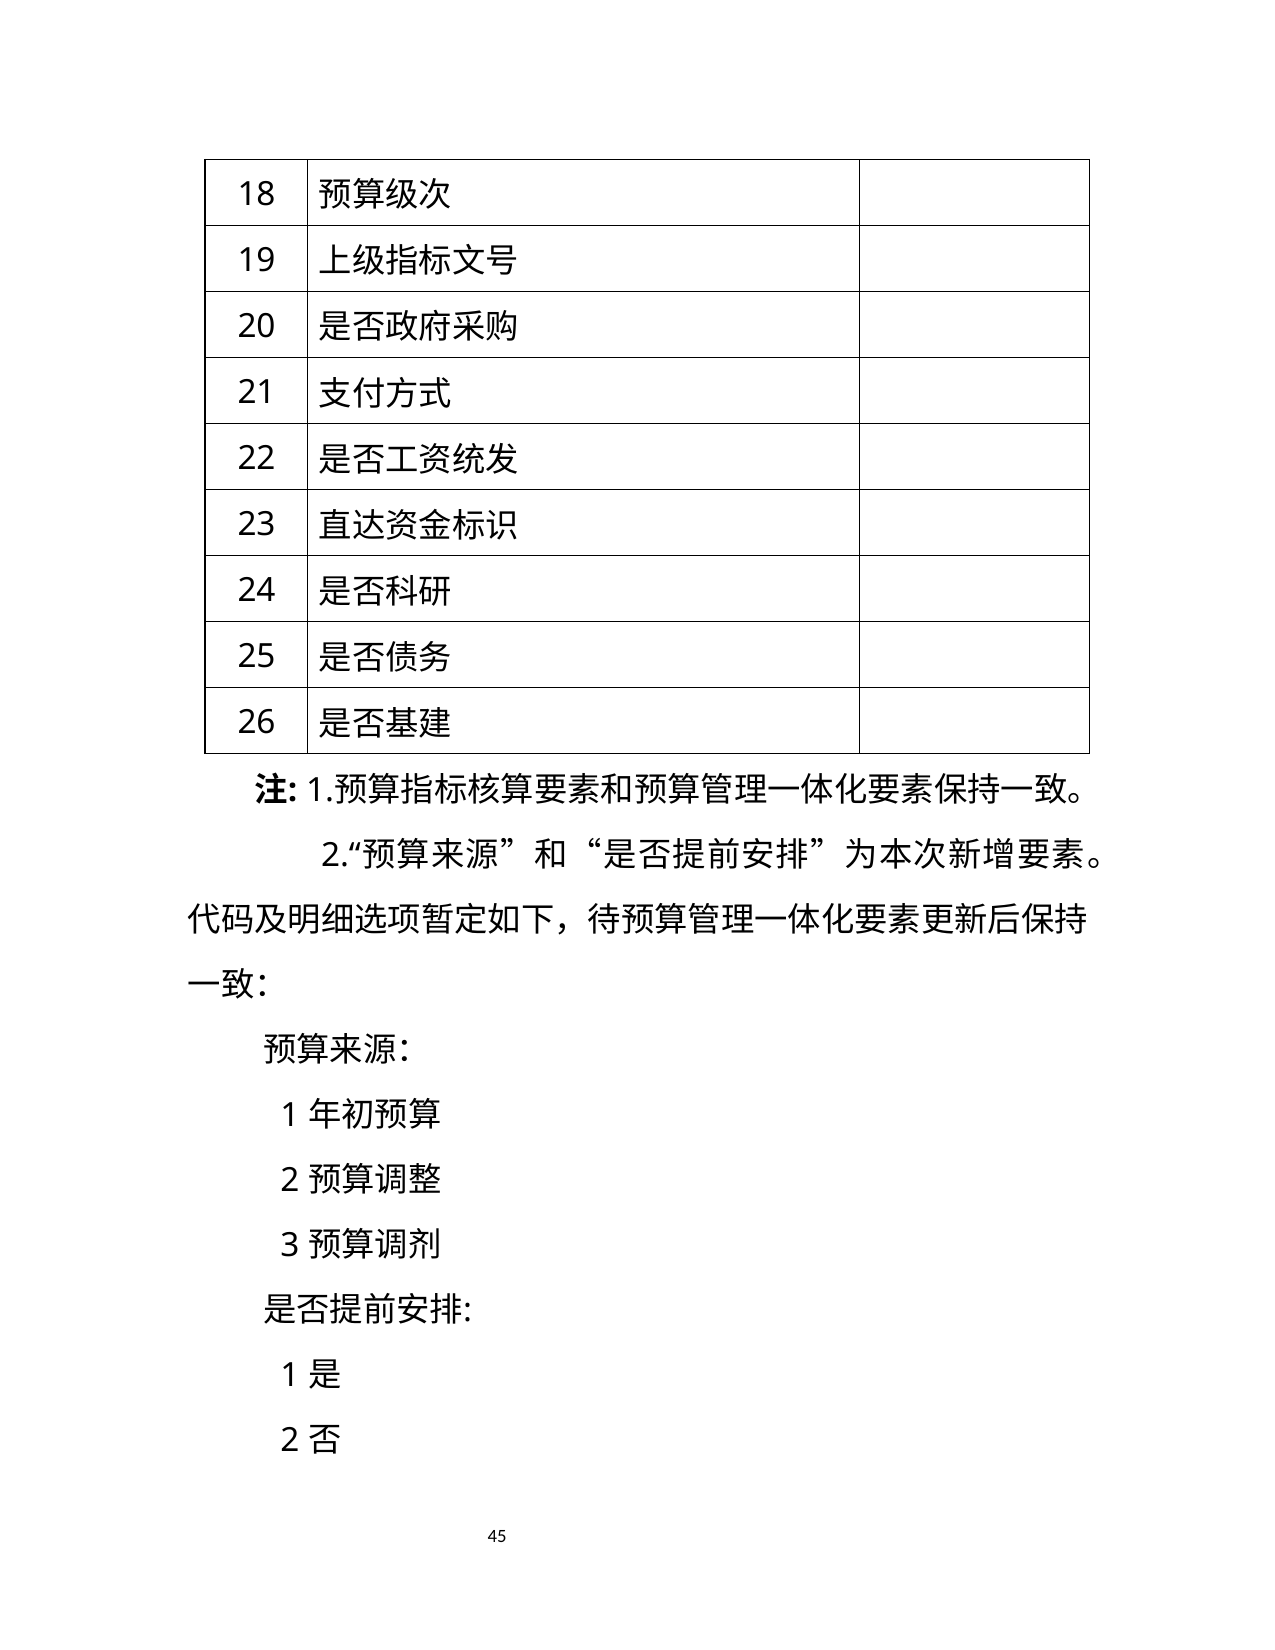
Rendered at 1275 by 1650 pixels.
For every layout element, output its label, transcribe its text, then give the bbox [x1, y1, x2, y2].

text 1 年初预算 [187, 1079, 1087, 1144]
table_cell 25 [206, 622, 307, 687]
text 是否提前安排: [187, 1274, 1087, 1339]
table_cell 支付方式 [308, 358, 859, 423]
text 预算来源： [187, 1014, 1087, 1079]
table_cell 是否科研 [308, 556, 859, 621]
table_cell [860, 358, 1089, 423]
text 1 是 [187, 1339, 1087, 1404]
table_cell [860, 160, 1089, 225]
table_cell 上级指标文号 [308, 226, 859, 291]
table_cell 是否债务 [308, 622, 859, 687]
text 3 预算调剂 [187, 1209, 1087, 1274]
table_cell [860, 292, 1089, 357]
table_cell 21 [206, 358, 307, 423]
table_cell 24 [206, 556, 307, 621]
table_cell 23 [206, 490, 307, 555]
text 注: 1.预算指标核算要素和预算管理一体化要素保持一致。 [187, 754, 1087, 819]
table_cell 是否工资统发 [308, 424, 859, 489]
table_cell 26 [206, 688, 307, 753]
table_cell [860, 622, 1089, 687]
table_cell 是否政府采购 [308, 292, 859, 357]
table_cell 20 [206, 292, 307, 357]
table_cell 18 [206, 160, 307, 225]
table_cell 19 [206, 226, 307, 291]
table_cell [860, 226, 1089, 291]
table_cell [860, 490, 1089, 555]
table_cell 直达资金标识 [308, 490, 859, 555]
table_cell [860, 556, 1089, 621]
table_cell [860, 688, 1089, 753]
text 2 否 [187, 1404, 1087, 1469]
list 2.“预算来源”和“是否提前安排”为本次新增要素。代码及明细选项暂定如下，待预算管理一体化要素更新后保持一致： [187, 819, 1087, 1014]
text 2 预算调整 [187, 1144, 1087, 1209]
table_cell 是否基建 [308, 688, 859, 753]
table_cell 22 [206, 424, 307, 489]
table_cell [860, 424, 1089, 489]
table_cell 预算级次 [308, 160, 859, 225]
